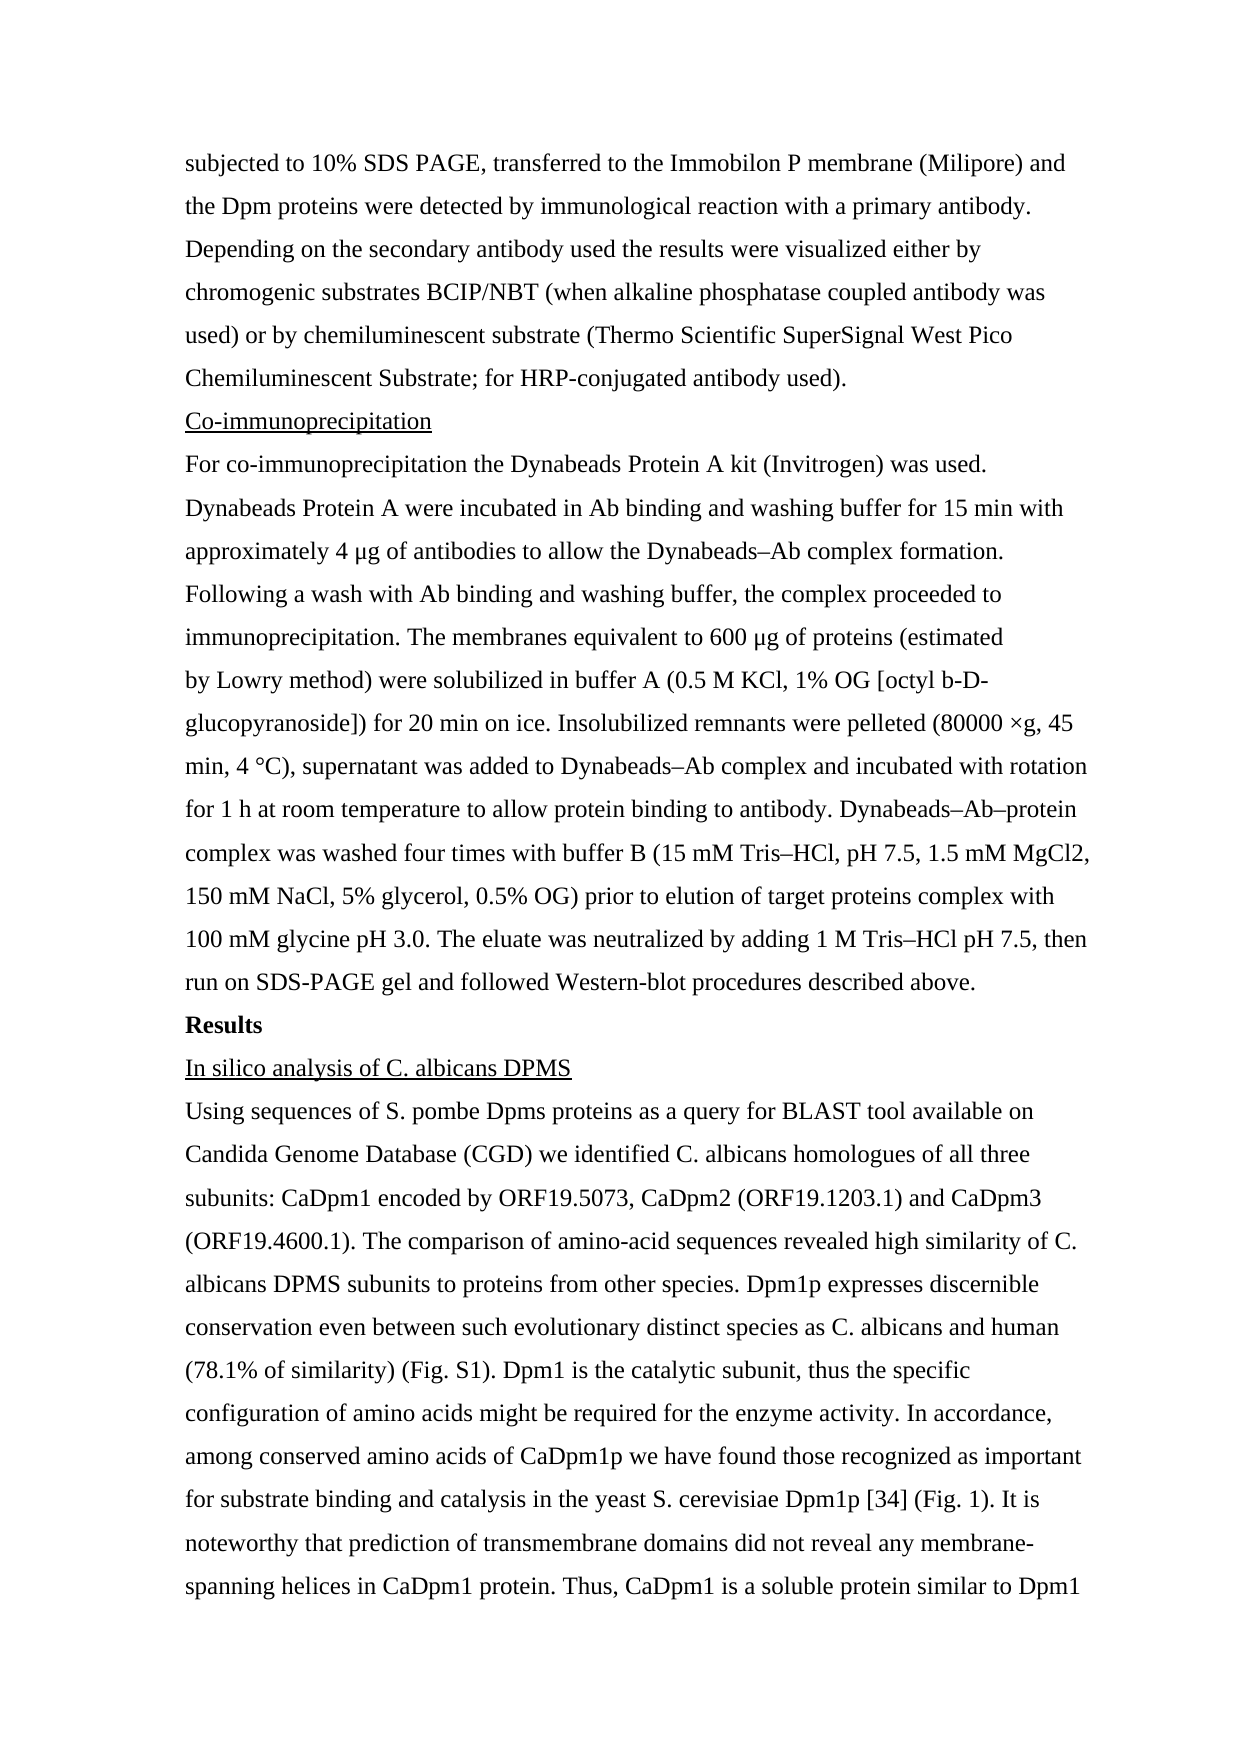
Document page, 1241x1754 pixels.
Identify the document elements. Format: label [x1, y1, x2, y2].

text [185, 1010, 1093, 1599]
text [185, 148, 1093, 996]
